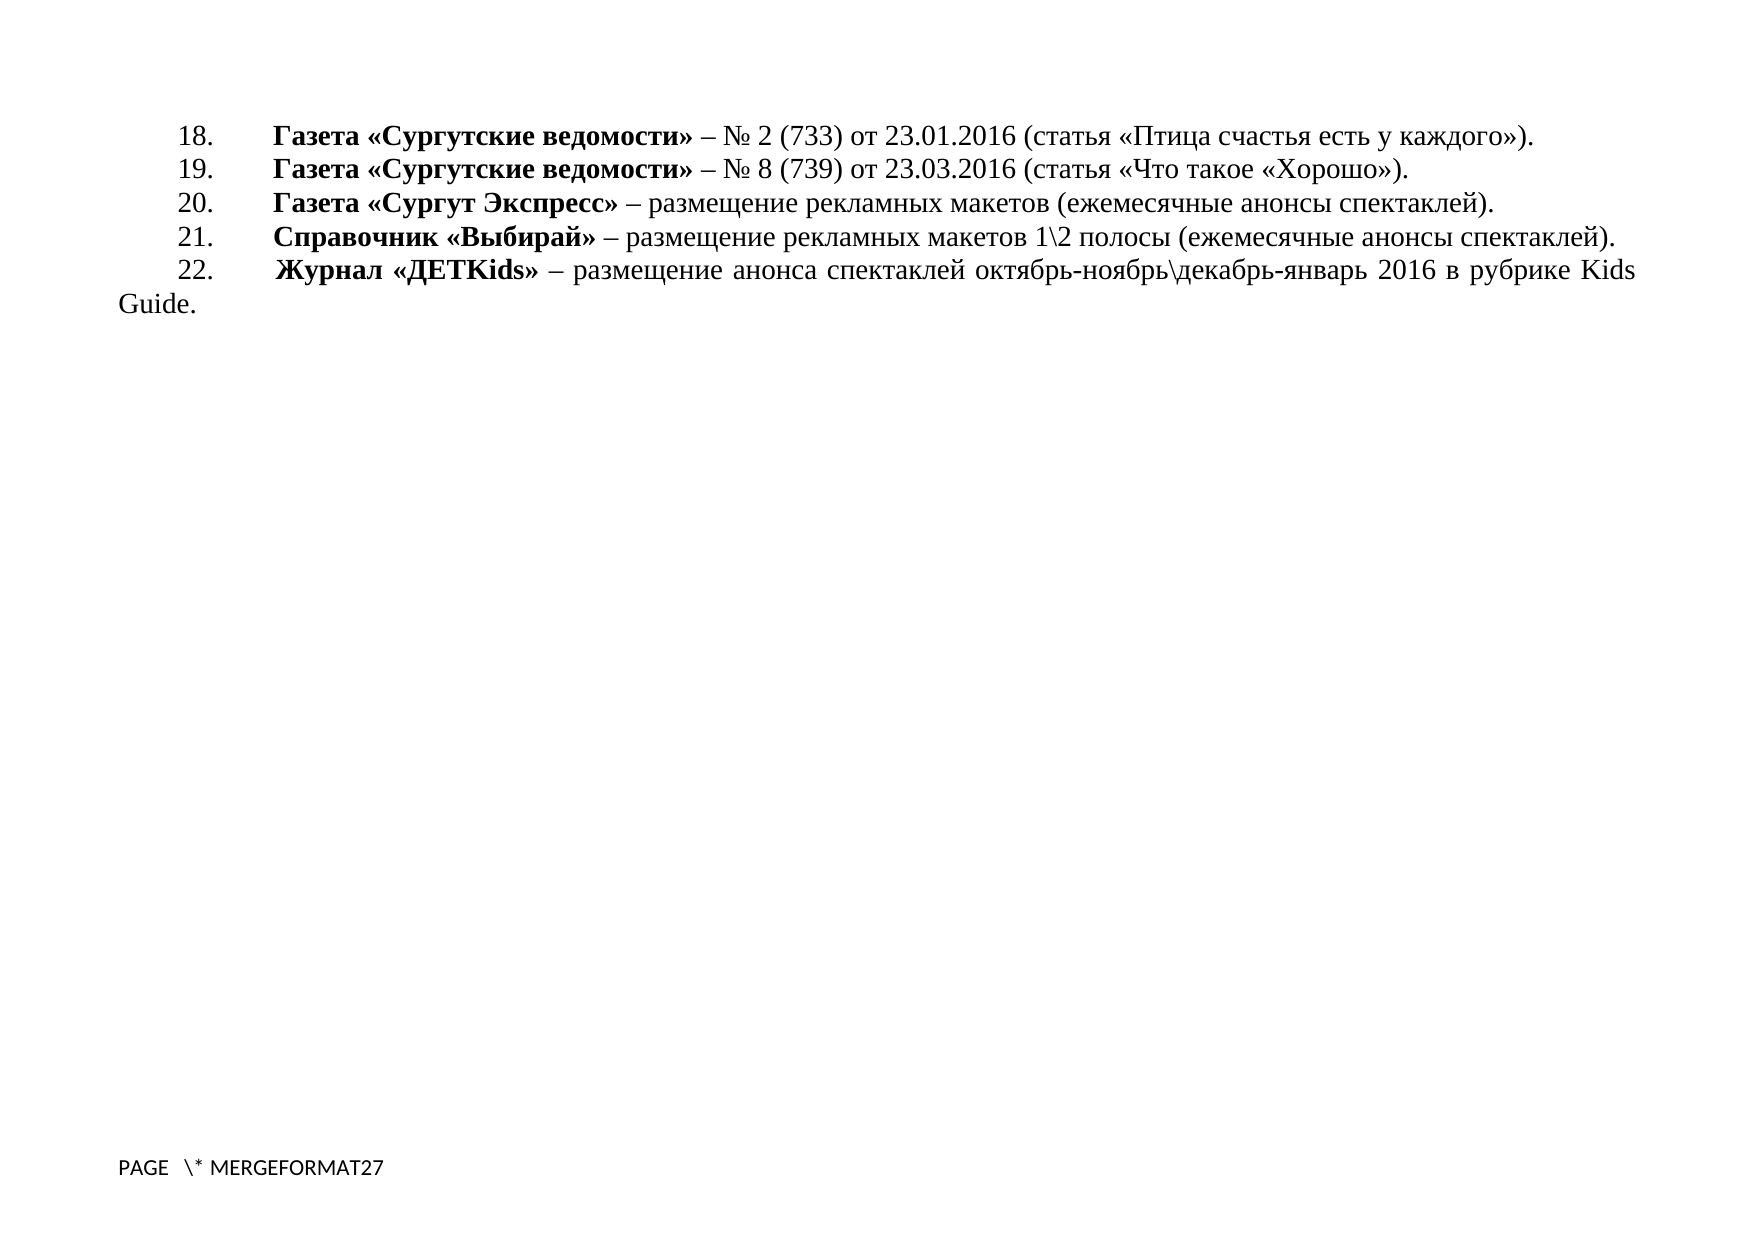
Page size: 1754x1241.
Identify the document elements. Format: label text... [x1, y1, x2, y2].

list Газета «Сургутские ведомости» – № 8 (739) от 23.03.2016 (статья «Что такое «Хорошо»). [118, 152, 1636, 185]
list Журнал «ДЕТKids» – размещение анонса спектаклей октябрь-ноябрь\декабрь-январь 2016 в рубрике Kids Guide. [118, 252, 1636, 319]
list Справочник «Выбирай» – размещение рекламных макетов 1\2 полосы (ежемесячные анонсы спектаклей). [118, 219, 1636, 252]
list Газета «Сургутские ведомости» – № 2 (733) от 23.01.2016 (статья «Птица счастья есть у каждого»). [118, 118, 1636, 152]
list Газета «Сургут Экспресс» – размещение рекламных макетов (ежемесячные анонсы спектаклей). [118, 185, 1636, 219]
